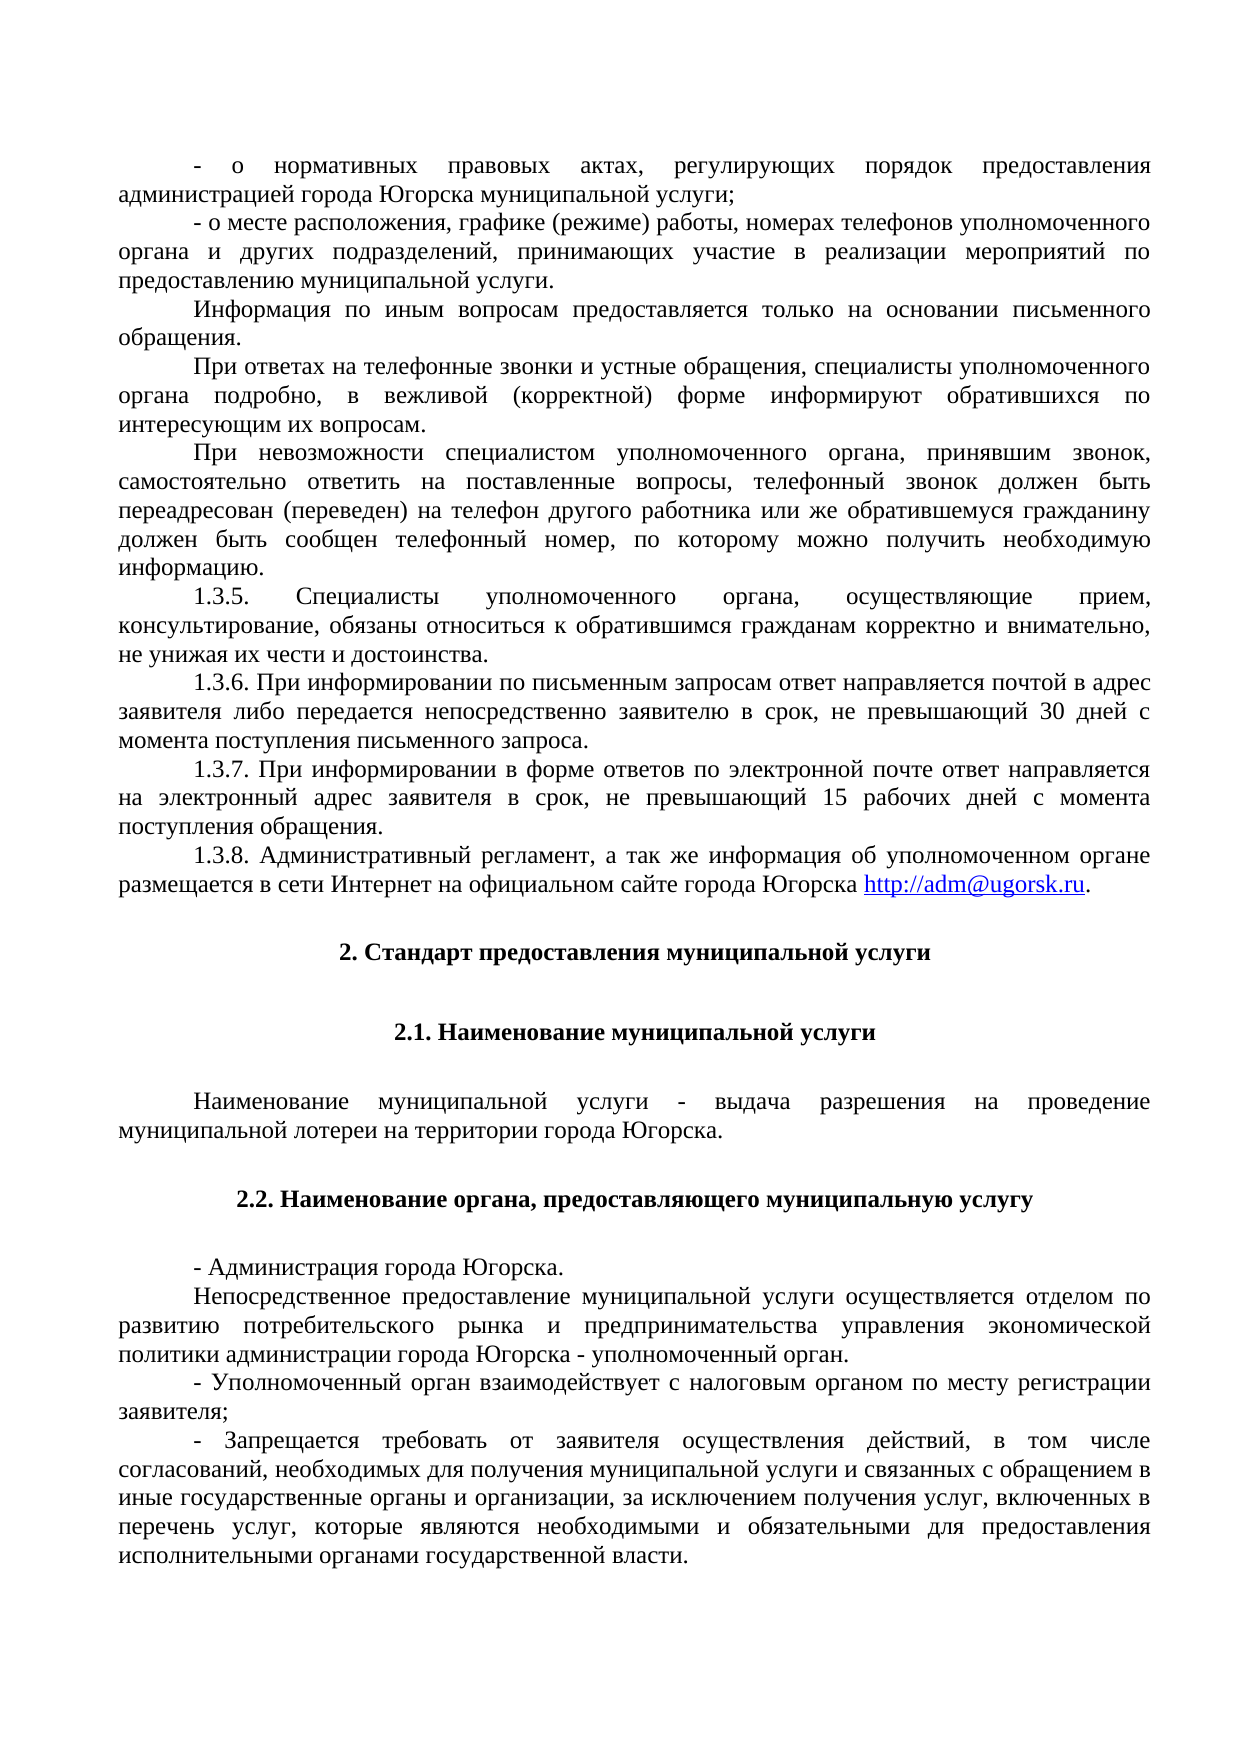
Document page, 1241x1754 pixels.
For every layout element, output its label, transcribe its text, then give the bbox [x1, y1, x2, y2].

text Информация по иным вопросам предоставляется только на основании письменного обращения. [118, 294, 1152, 351]
subtitle 2.2. Наименование органа, предоставляющего муниципальную услугу [118, 1184, 1152, 1212]
text - Уполномоченный орган взаимодействует с налоговым органом по месту регистрации заявителя; [118, 1367, 1152, 1425]
text - Администрация города Югорска. [118, 1252, 1152, 1281]
subtitle 2.1. Наименование муниципальной услуги [118, 1017, 1152, 1046]
text 1.3.5. Специалисты уполномоченного органа, осуществляющие прием, консультирование, обязаны относиться к обратившимся гражданам корректно и внимательно, не унижая их чести и достоинства. [118, 581, 1152, 667]
text - о нормативных правовых актах, регулирующих порядок предоставления администрацией города Югорска муниципальной услуги; [118, 150, 1152, 207]
text Наименование муниципальной услуги - выдача разрешения на проведение муниципальной лотереи на территории города Югорска. [118, 1086, 1152, 1144]
text - о месте расположения, графике (режиме) работы, номерах телефонов уполномоченного органа и других подразделений, принимающих участие в реализации мероприятий по предоставлению муниципальной услуги. [118, 207, 1152, 294]
text При невозможности специалистом уполномоченного органа, принявшим звонок, самостоятельно ответить на поставленные вопросы, телефонный звонок должен быть переадресован (переведен) на телефон другого работника или же обратившемуся гражданину должен быть сообщен телефонный номер, по которому можно получить необходимую информацию. [118, 437, 1152, 581]
text 1.3.7. При информировании в форме ответов по электронной почте ответ направляется на электронный адрес заявителя в срок, не превышающий 15 рабочих дней с момента поступления обращения. [118, 754, 1152, 840]
text 1.3.8. Административный регламент, а так же информация об уполномоченном органе размещается в сети Интернет на официальном сайте города Югорска http://adm@ugorsk.ru. [118, 840, 1152, 897]
text При ответах на телефонные звонки и устные обращения, специалисты уполномоченного органа подробно, в вежливой (корректной) форме информируют обратившихся по интересующим их вопросам. [118, 351, 1152, 437]
subtitle 2. Стандарт предоставления муниципальной услуги [118, 937, 1152, 966]
text Непосредственное предоставление муниципальной услуги осуществляется отделом по развитию потребительского рынка и предпринимательства управления экономической политики администрации города Югорска - уполномоченный орган. [118, 1281, 1152, 1367]
text 1.3.6. При информировании по письменным запросам ответ направляется почтой в адрес заявителя либо передается непосредственно заявителю в срок, не превышающий 30 дней с момента поступления письменного запроса. [118, 667, 1152, 754]
text - Запрещается требовать от заявителя осуществления действий, в том числе согласований, необходимых для получения муниципальной услуги и связанных с обращением в иные государственные органы и организации, за исключением получения услуг, включенных в перечень услуг, которые являются необходимыми и обязательными для предоставления исполнительными органами государственной власти. [118, 1425, 1152, 1569]
